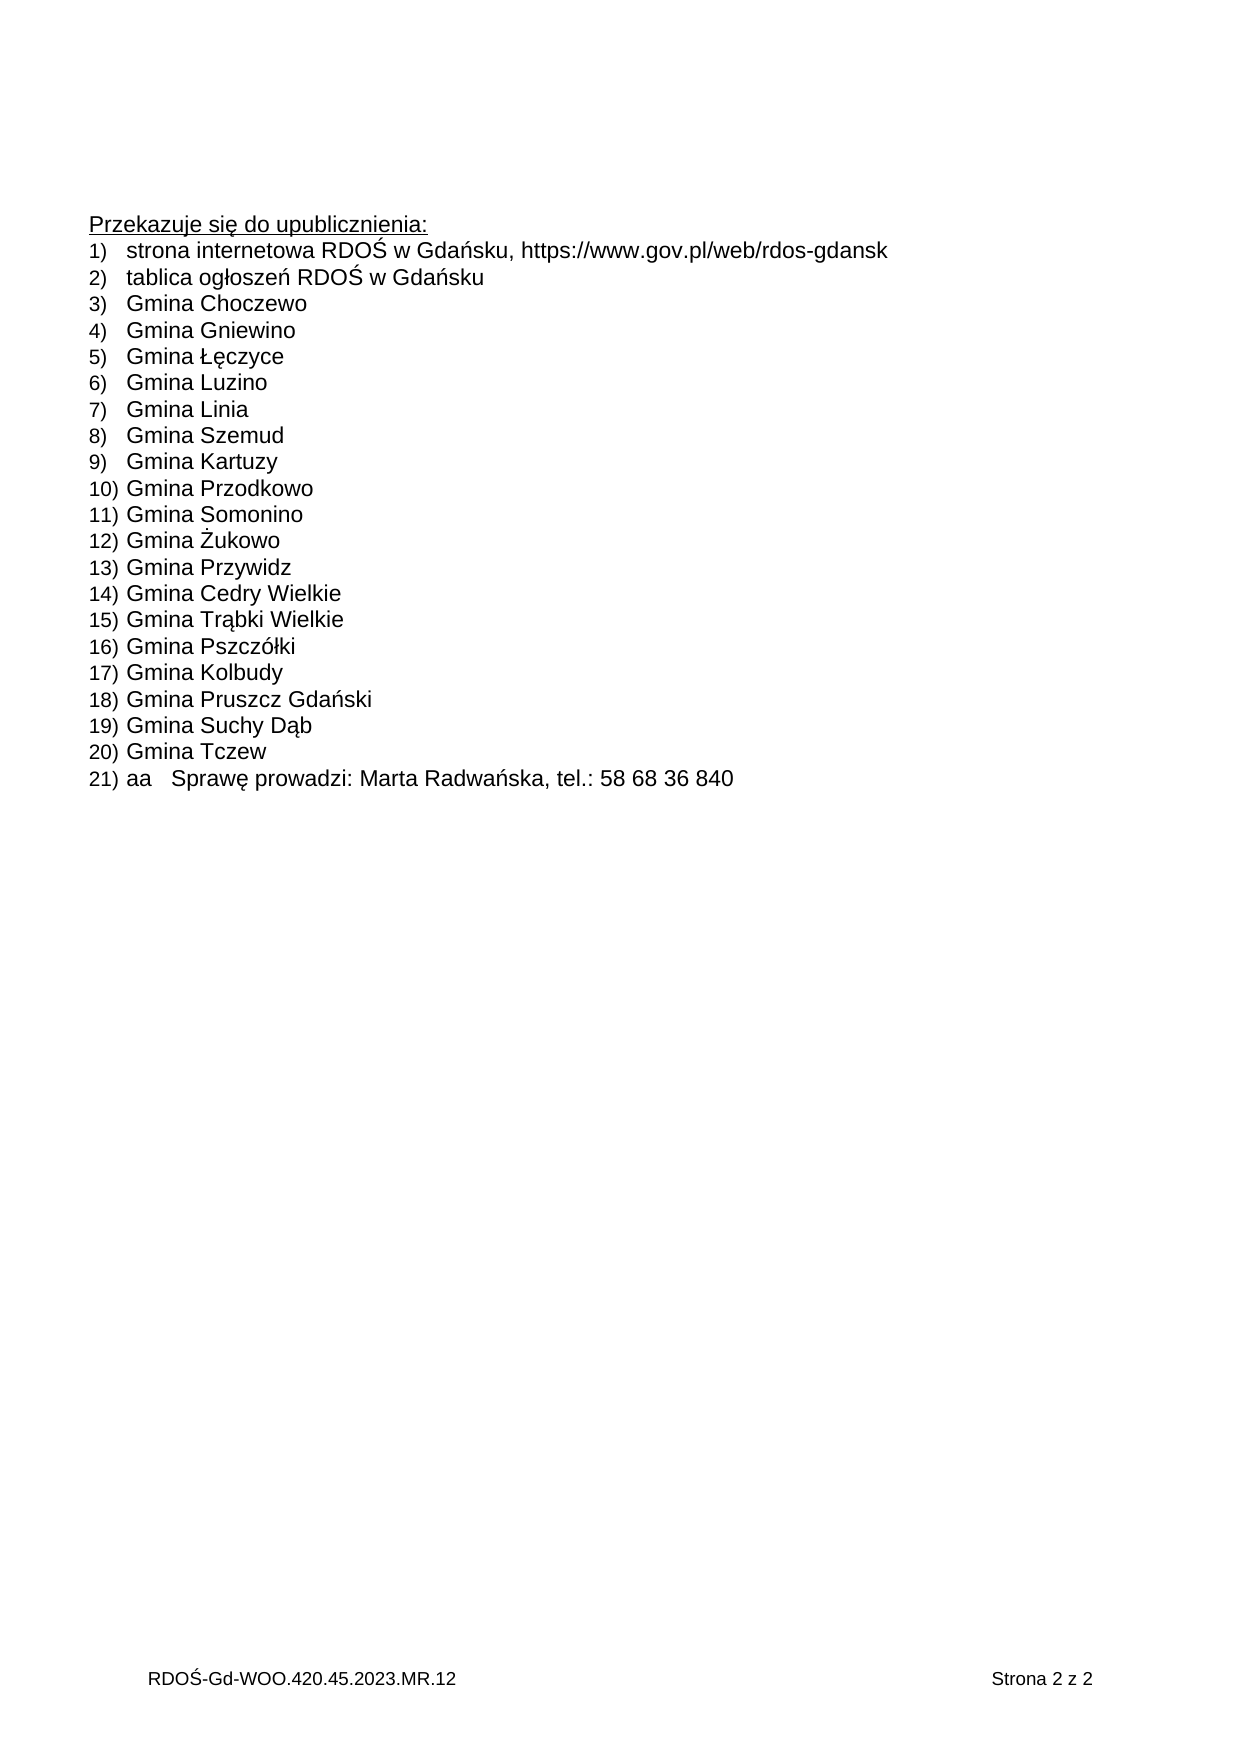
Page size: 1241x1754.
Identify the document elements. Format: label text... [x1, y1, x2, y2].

list Gmina Suchy Dąb [89, 712, 1152, 738]
list Gmina Przodkowo [89, 475, 1152, 501]
list Gmina Pruszcz Gdański [89, 686, 1152, 712]
list Gmina Kartuzy [89, 448, 1152, 475]
text Przekazuje się do upublicznienia: [89, 211, 1152, 237]
list Gmina Cedry Wielkie [89, 580, 1152, 606]
list aa Sprawę prowadzi: Marta Radwańska, tel.: 58 68 36 840 [89, 764, 1152, 791]
list tablica ogłoszeń RDOŚ w Gdańsku [89, 264, 1152, 290]
list Gmina Luzino [89, 369, 1152, 396]
list Gmina Łęczyce [89, 343, 1152, 369]
list Gmina Przywidz [89, 554, 1152, 580]
list Gmina Tczew [89, 738, 1152, 764]
list Gmina Żukowo [89, 527, 1152, 554]
list Gmina Pszczółki [89, 633, 1152, 659]
list Gmina Gniewino [89, 317, 1152, 343]
list Gmina Trąbki Wielkie [89, 606, 1152, 633]
list Gmina Somonino [89, 501, 1152, 527]
list strona internetowa RDOŚ w Gdańsku, https://www.gov.pl/web/rdos-gdansk [89, 237, 1152, 264]
list Gmina Choczewo [89, 290, 1152, 317]
list Gmina Linia [89, 396, 1152, 422]
list Gmina Kolbudy [89, 659, 1152, 686]
list Gmina Szemud [89, 422, 1152, 448]
